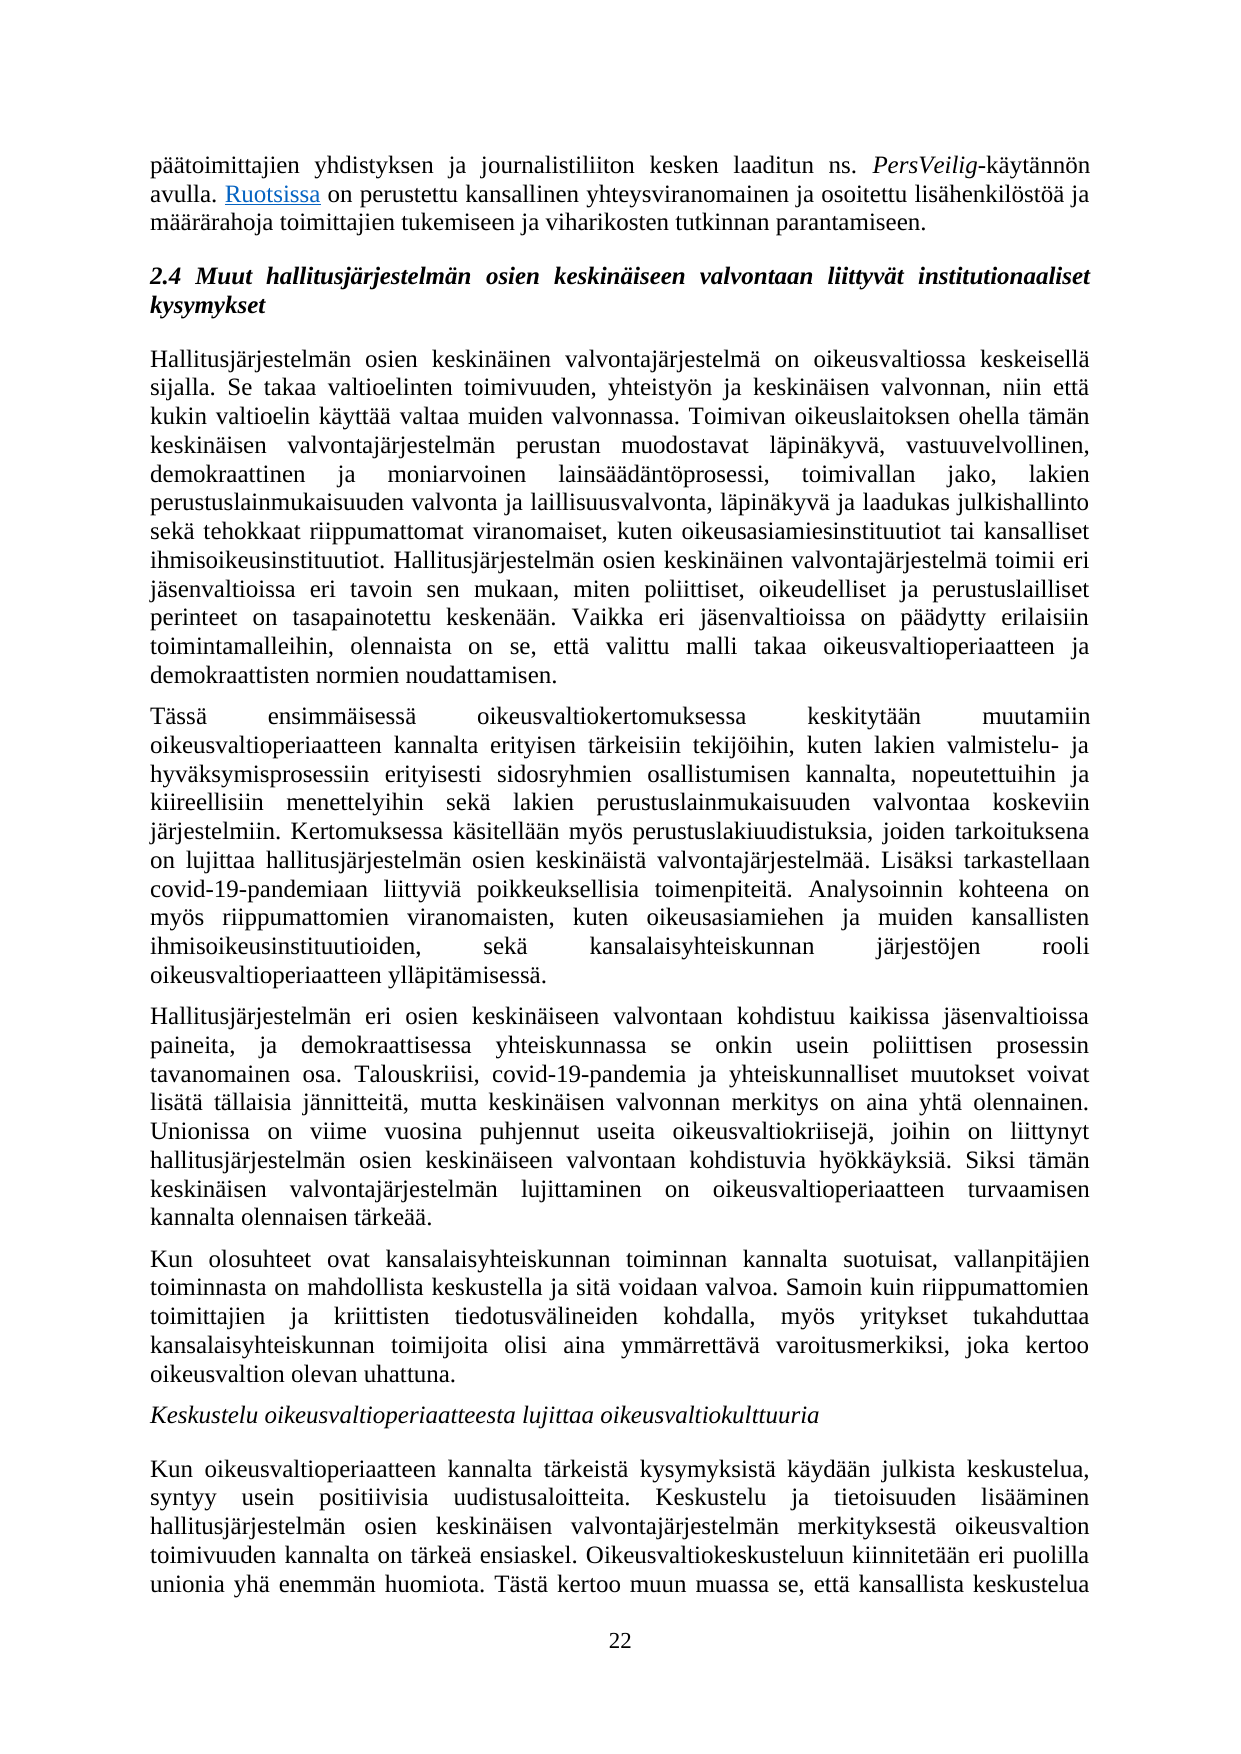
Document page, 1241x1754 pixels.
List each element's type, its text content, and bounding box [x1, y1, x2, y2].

text 2.4 Muut hallitusjärjestelmän osien keskinäiseen valvontaan liittyvät institutionaaliset kysymykset [150, 261, 1090, 319]
list Kun olosuhteet ovat kansalaisyhteiskunnan toiminnan kannalta suotuisat, vallanpitäjien toiminnasta on mahdollista keskustella ja sitä voidaan valvoa. Samoin kuin riippumattomien toimittajien ja kriittisten tiedotusvälineiden kohdalla, myös yritykset tukahduttaa kansalaisyhteiskunnan toimijoita olisi aina ymmärrettävä varoitusmerkiksi, joka kertoo oikeusvaltion olevan uhattuna. [150, 1244, 1090, 1387]
list Hallitusjärjestelmän osien keskinäinen valvontajärjestelmä on oikeusvaltiossa keskeisellä sijalla. Se takaa valtioelinten toimivuuden, yhteistyön ja keskinäisen valvonnan, niin että kukin valtioelin käyttää valtaa muiden valvonnassa. Toimivan oikeuslaitoksen ohella tämän keskinäisen valvontajärjestelmän perustan muodostavat läpinäkyvä, vastuuvelvollinen, demokraattinen ja moniarvoinen lainsäädäntöprosessi, toimivallan jako, lakien perustuslainmukaisuuden valvonta ja laillisuusvalvonta, läpinäkyvä ja laadukas julkishallinto sekä tehokkaat riippumattomat viranomaiset, kuten oikeusasiamiesinstituutiot tai kansalliset ihmisoikeusinstituutiot. Hallitusjärjestelmän osien keskinäinen valvontajärjestelmä toimii eri jäsenvaltioissa eri tavoin sen mukaan, miten poliittiset, oikeudelliset ja perustuslailliset perinteet on tasapainotettu keskenään. Vaikka eri jäsenvaltioissa on päädytty erilaisiin toimintamalleihin, olennaista on se, että valittu malli takaa oikeusvaltioperiaatteen ja demokraattisten normien noudattamisen. [150, 344, 1090, 689]
text Keskustelu oikeusvaltioperiaatteesta lujittaa oikeusvaltiokulttuuria [150, 1400, 1090, 1429]
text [150, 150, 1090, 236]
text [150, 1454, 1090, 1597]
list Tässä ensimmäisessä oikeusvaltiokertomuksessa keskitytään muutamiin oikeusvaltioperiaatteen kannalta erityisen tärkeisiin tekijöihin, kuten lakien valmistelu- ja hyväksymisprosessiin erityisesti sidosryhmien osallistumisen kannalta, nopeutettuihin ja kiireellisiin menettelyihin sekä lakien perustuslainmukaisuuden valvontaa koskeviin järjestelmiin. Kertomuksessa käsitellään myös perustuslakiuudistuksia, joiden tarkoituksena on lujittaa hallitusjärjestelmän osien keskinäistä valvontajärjestelmää. Lisäksi tarkastellaan covid-19-pandemiaan liittyviä poikkeuksellisia toimenpiteitä. Analysoinnin kohteena on myös riippumattomien viranomaisten, kuten oikeusasiamiehen ja muiden kansallisten ihmisoikeusinstituutioiden, sekä kansalaisyhteiskunnan järjestöjen rooli oikeusvaltioperiaatteen ylläpitämisessä. [150, 701, 1090, 989]
list Hallitusjärjestelmän eri osien keskinäiseen valvontaan kohdistuu kaikissa jäsenvaltioissa paineita, ja demokraattisessa yhteiskunnassa se onkin usein poliittisen prosessin tavanomainen osa. Talouskriisi, covid-19-pandemia ja yhteiskunnalliset muutokset voivat lisätä tällaisia jännitteitä, mutta keskinäisen valvonnan merkitys on aina yhtä olennainen. Unionissa on viime vuosina puhjennut useita oikeusvaltiokriisejä, joihin on liittynyt hallitusjärjestelmän osien keskinäiseen valvontaan kohdistuvia hyökkäyksiä. Siksi tämän keskinäisen valvontajärjestelmän lujittaminen on oikeusvaltioperiaatteen turvaamisen kannalta olennaisen tärkeää. [150, 1001, 1090, 1231]
